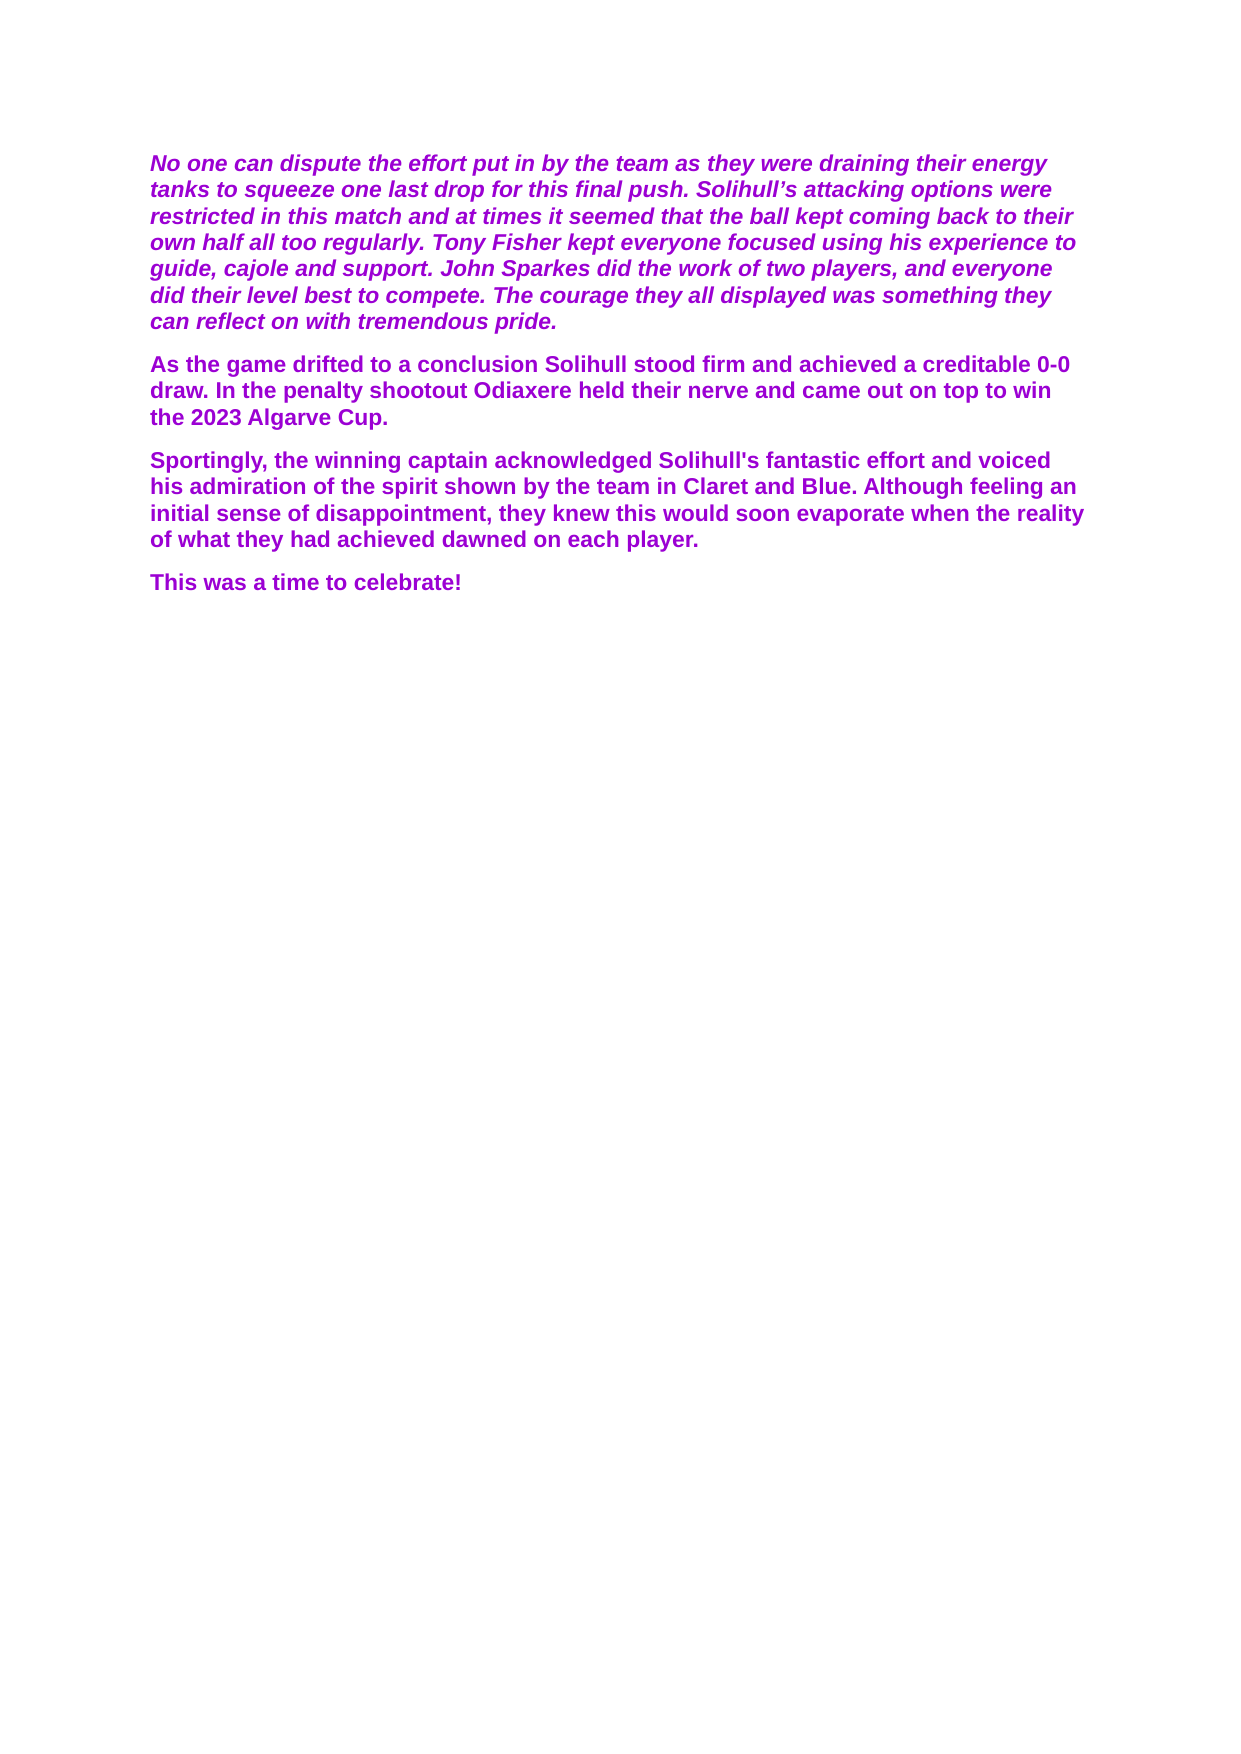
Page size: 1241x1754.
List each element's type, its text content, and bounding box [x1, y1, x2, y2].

text This was a time to celebrate! [150, 569, 1090, 595]
text No one can dispute the effort put in by the team as they were draining their energy tanks to squeeze one last drop for this final push. Solihull’s attacking options were restricted in this match and at times it seemed that the ball kept coming back to their own half all too regularly. Tony Fisher kept everyone focused using his experience to guide, cajole and support. John Sparkes did the work of two players, and everyone did their level best to compete. The courage they all displayed was something they can reflect on with tremendous pride. [150, 150, 1090, 334]
text As the game drifted to a conclusion Solihull stood firm and achieved a creditable 0-0 draw. In the penalty shootout Odiaxere held their nerve and came out on top to win the 2023 Algarve Cup. [150, 351, 1090, 430]
text Sportingly, the winning captain acknowledged Solihull's fantastic effort and voiced his admiration of the spirit shown by the team in Claret and Blue. Although feeling an initial sense of disappointment, they knew this would soon evaporate when the reality of what they had achieved dawned on each player. [150, 447, 1090, 552]
